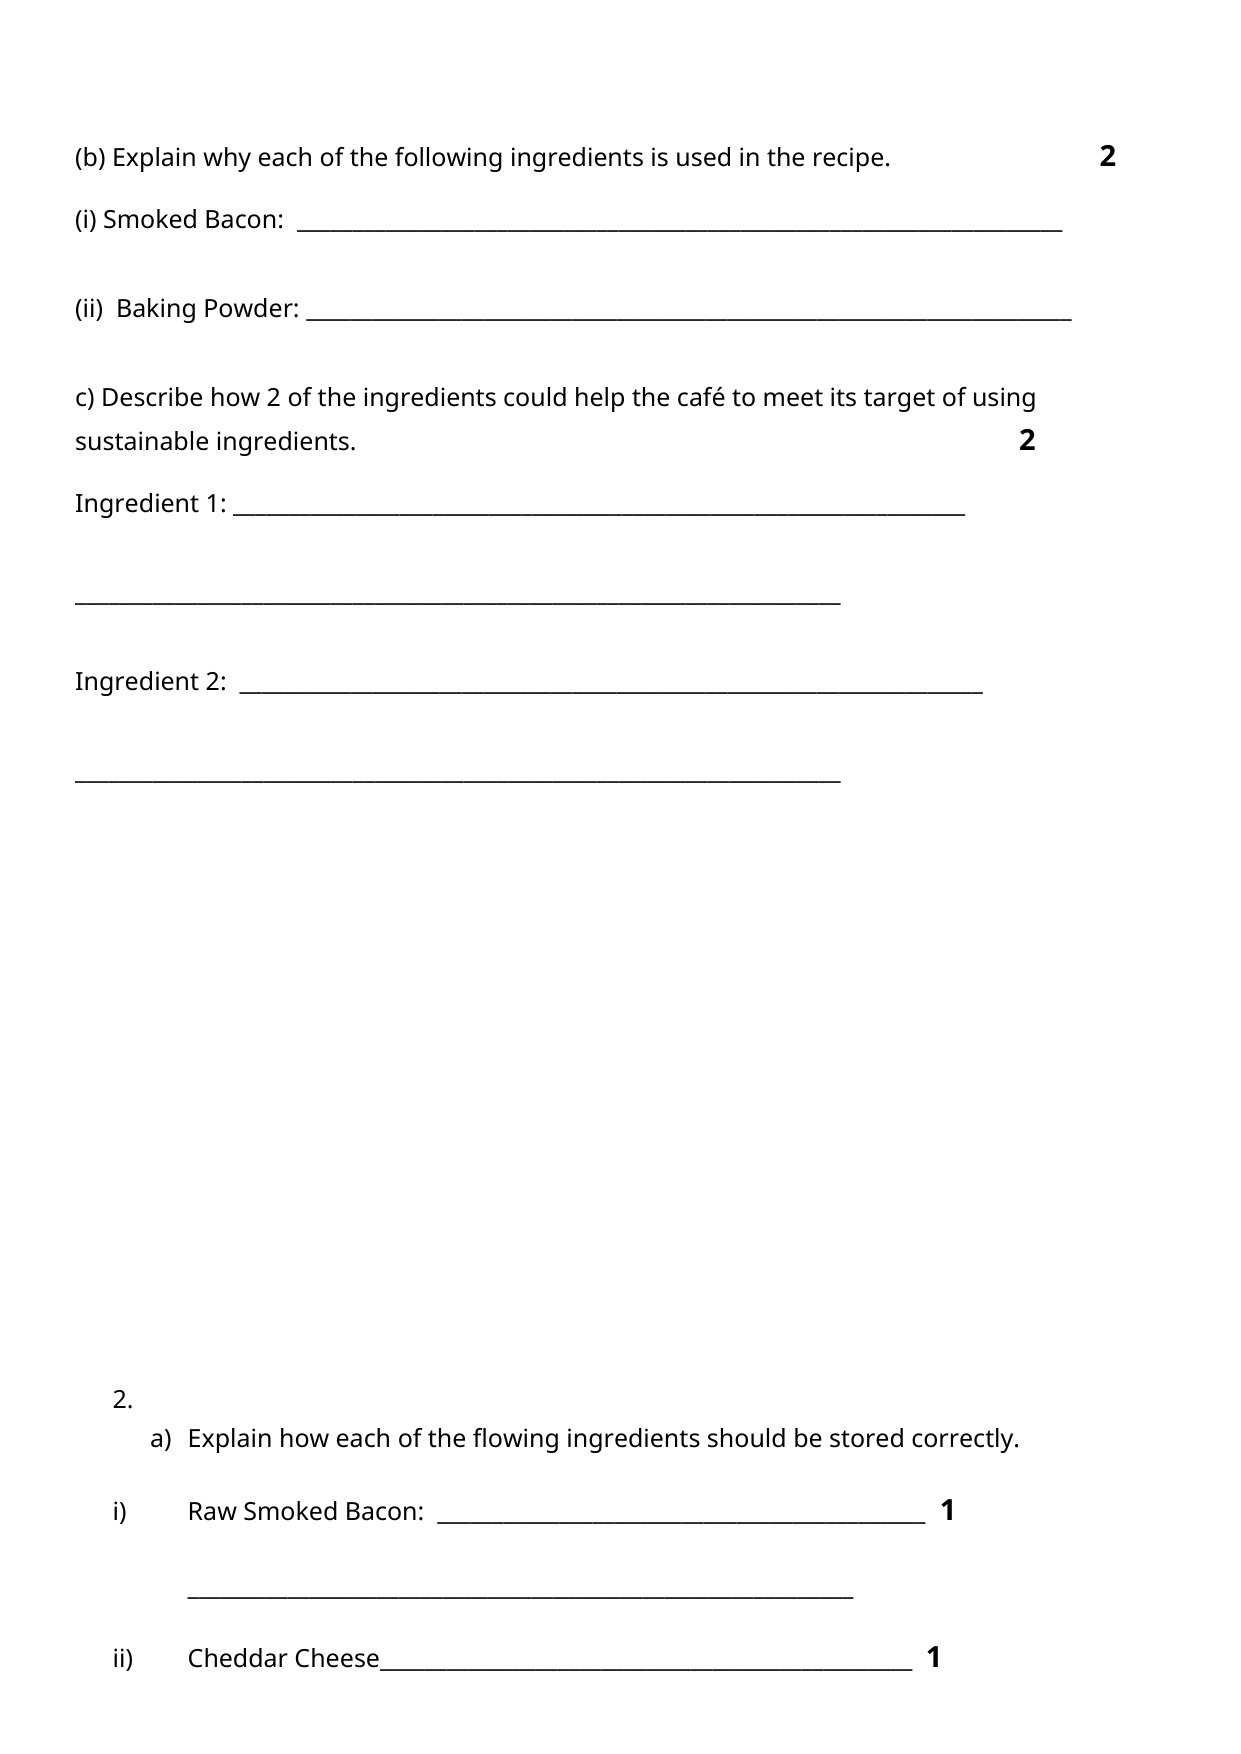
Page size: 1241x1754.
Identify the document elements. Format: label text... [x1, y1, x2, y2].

text (i) Smoked Bacon: _____________________________________________________________________ [75, 201, 1165, 236]
text Ingredient 2: ___________________________________________________________________ [75, 664, 1165, 698]
text (ii) Baking Powder: _____________________________________________________________________ [75, 290, 1165, 324]
text (b) Explain why each of the following ingredients is used in the recipe. 2 [75, 135, 1165, 175]
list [187, 1568, 1165, 1602]
list Explain how each of the flowing ingredients should be stored correctly. [150, 1421, 1165, 1455]
list Raw Smoked Bacon: ____________________________________________ 1 [112, 1489, 1165, 1529]
text _____________________________________________________________________ [75, 575, 1165, 609]
text _____________________________________________________________________ [75, 753, 1165, 787]
list Cheddar Cheese________________________________________________ 1 [112, 1636, 1165, 1676]
text Ingredient 1: __________________________________________________________________ [75, 486, 1165, 520]
text c) Describe how 2 of the ingredients could help the café to meet its target of using sustainable ingredients. 2 [75, 379, 1165, 459]
